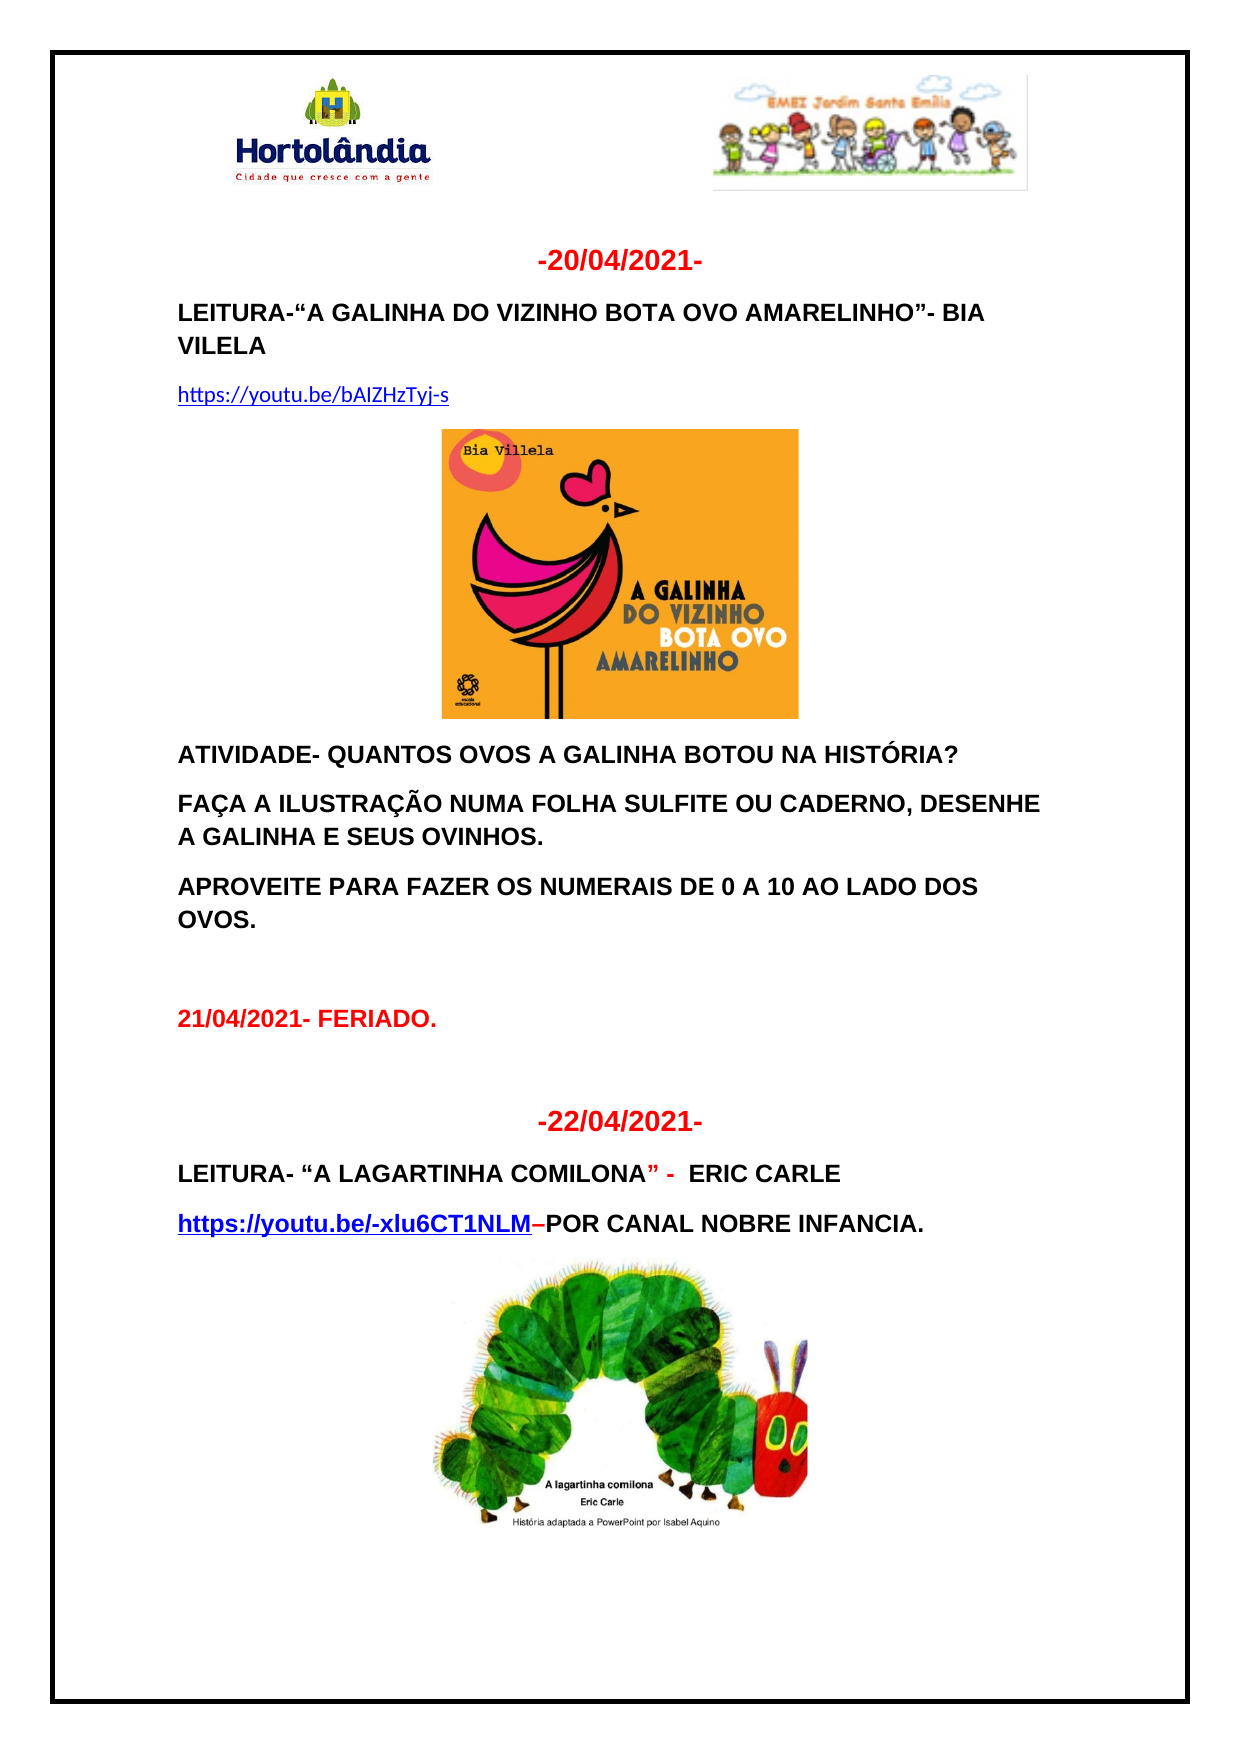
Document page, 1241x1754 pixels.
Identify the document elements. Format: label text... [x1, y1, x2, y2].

text FAÇA A ILUSTRAÇÃO NUMA FOLHA SULFITE OU CADERNO, DESENHE A GALINHA E SEUS OVINHOS. [177, 789, 1063, 851]
text 21/04/2021- FERIADO. [177, 1004, 1063, 1033]
text https://youtu.be/bAIZHzTyj-s [177, 381, 1063, 409]
picture [432, 1258, 808, 1541]
text -20/04/2021- [177, 243, 1063, 276]
text ATIVIDADE- QUANTOS OVOS A GALINHA BOTOU NA HISTÓRIA? [177, 739, 1063, 768]
text -22/04/2021- [177, 1104, 1063, 1137]
text APROVEITE PARA FAZER OS NUMERAIS DE 0 A 10 AO LADO DOS OVOS. [177, 872, 1063, 934]
text LEITURA- “A LAGARTINHA COMILONA” - ERIC CARLE [177, 1159, 1063, 1188]
picture [177, 73, 491, 193]
text https://youtu.be/-xlu6CT1NLM–POR CANAL NOBRE INFANCIA. [177, 1209, 1063, 1237]
picture [712, 75, 1030, 193]
text LEITURA-“A GALINHA DO VIZINHO BOTA OVO AMARELINHO”- BIA VILELA [177, 298, 1063, 360]
picture [441, 429, 799, 719]
